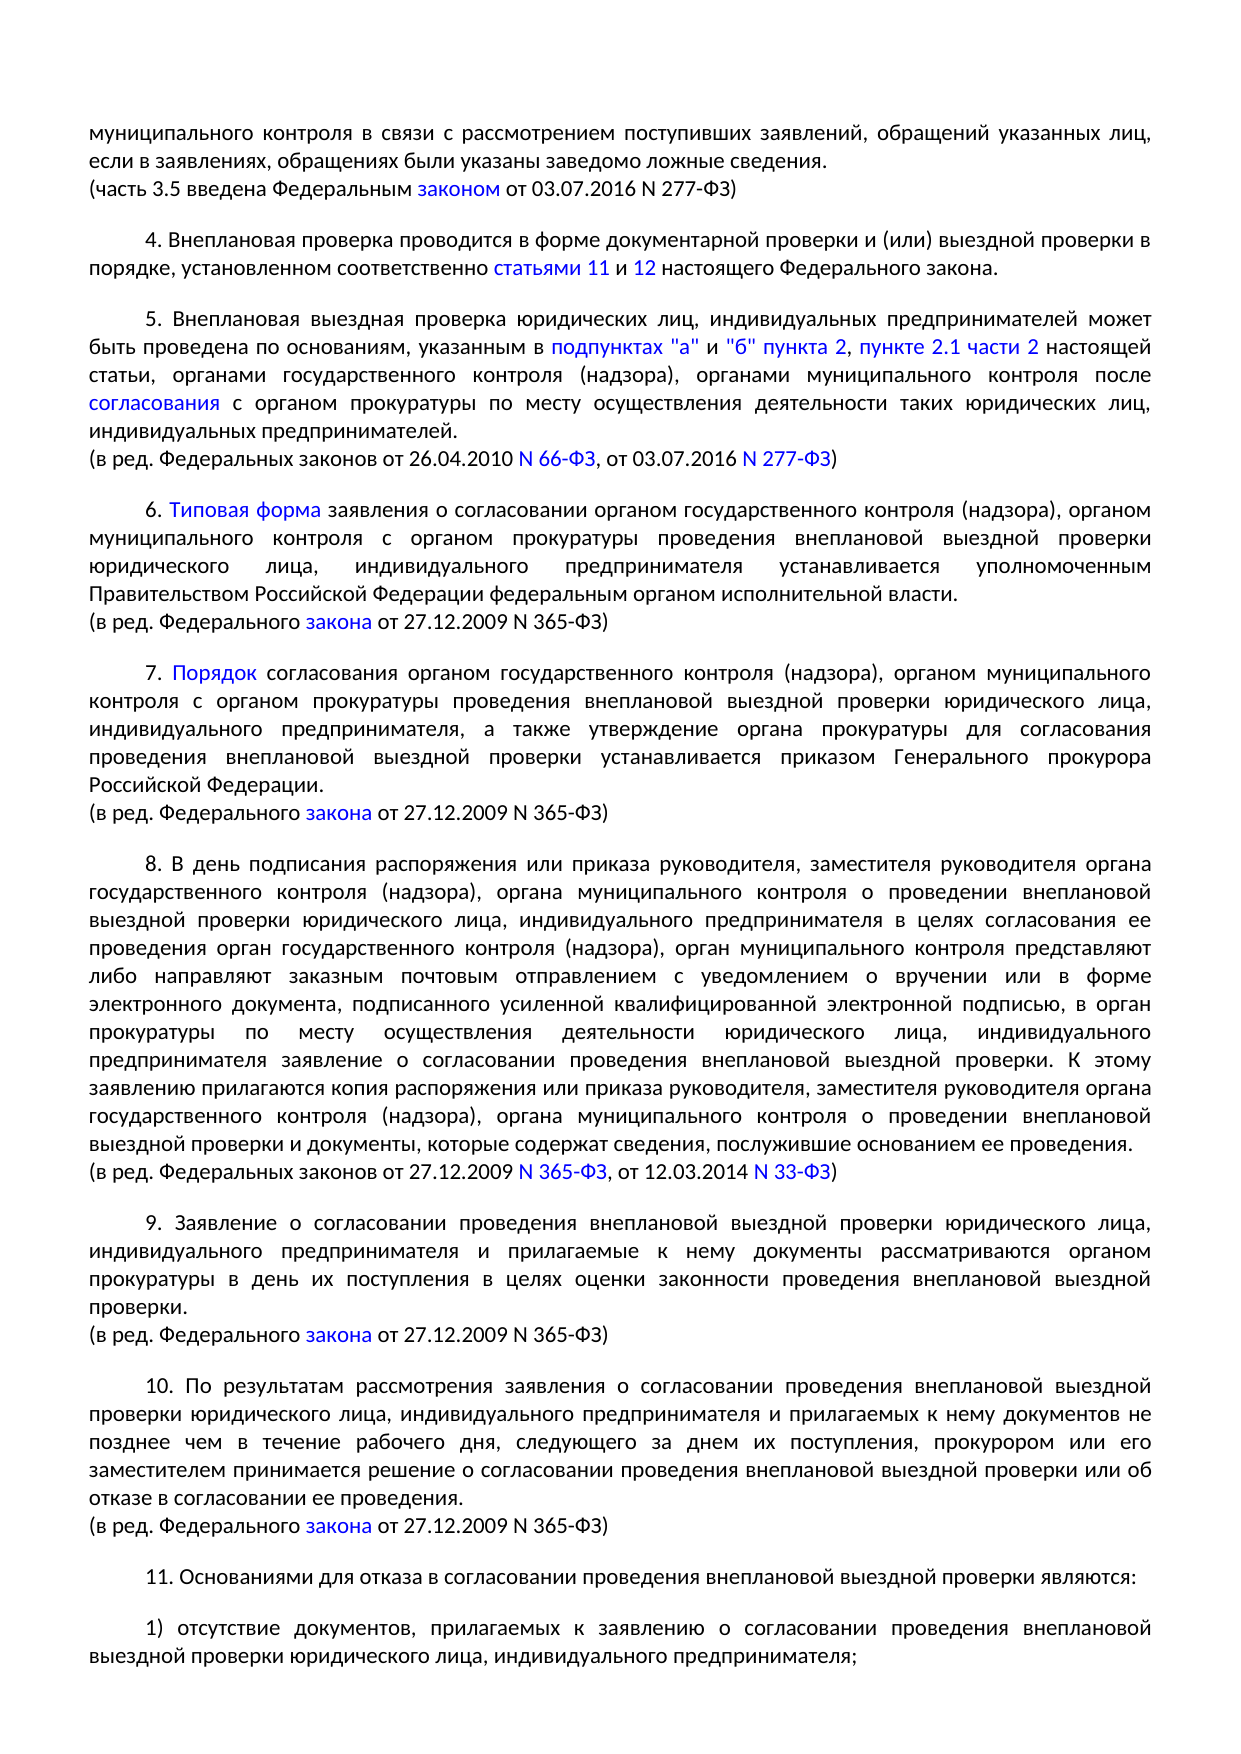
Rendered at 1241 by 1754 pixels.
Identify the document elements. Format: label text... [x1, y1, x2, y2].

text 10. По результатам рассмотрения заявления о согласовании проведения внеплановой выездной проверки юридического лица, индивидуального предпринимателя и прилагаемых к нему документов не позднее чем в течение рабочего дня, следующего за днем их поступления, прокурором или его заместителем принимается решение о согласовании проведения внеплановой выездной проверки или об отказе в согласовании ее проведения. [89, 1371, 1152, 1511]
text (часть 3.5 введена Федеральным законом от 03.07.2016 N 277-ФЗ) [89, 174, 1152, 202]
text (в ред. Федеральных законов от 26.04.2010 N 66-ФЗ, от 03.07.2016 N 277-ФЗ) [89, 444, 1152, 472]
text (в ред. Федерального закона от 27.12.2009 N 365-ФЗ) [89, 798, 1152, 826]
text 4. Внеплановая проверка проводится в форме документарной проверки и (или) выездной проверки в порядке, установленном соответственно статьями 11 и 12 настоящего Федерального закона. [89, 225, 1152, 281]
text 1) отсутствие документов, прилагаемых к заявлению о согласовании проведения внеплановой выездной проверки юридического лица, индивидуального предпринимателя; [89, 1613, 1152, 1669]
text 7. Порядок согласования органом государственного контроля (надзора), органом муниципального контроля с органом прокуратуры проведения внеплановой выездной проверки юридического лица, индивидуального предпринимателя, а также утверждение органа прокуратуры для согласования проведения внеплановой выездной проверки устанавливается приказом Генерального прокурора Российской Федерации. [89, 658, 1152, 798]
text 9. Заявление о согласовании проведения внеплановой выездной проверки юридического лица, индивидуального предпринимателя и прилагаемые к нему документы рассматриваются органом прокуратуры в день их поступления в целях оценки законности проведения внеплановой выездной проверки. [89, 1208, 1152, 1320]
text (в ред. Федерального закона от 27.12.2009 N 365-ФЗ) [89, 607, 1152, 635]
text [89, 118, 1152, 174]
text 6. Типовая форма заявления о согласовании органом государственного контроля (надзора), органом муниципального контроля с органом прокуратуры проведения внеплановой выездной проверки юридического лица, индивидуального предпринимателя устанавливается уполномоченным Правительством Российской Федерации федеральным органом исполнительной власти. [89, 495, 1152, 607]
text (в ред. Федеральных законов от 27.12.2009 N 365-ФЗ, от 12.03.2014 N 33-ФЗ) [89, 1157, 1152, 1185]
text (в ред. Федерального закона от 27.12.2009 N 365-ФЗ) [89, 1320, 1152, 1348]
text 8. В день подписания распоряжения или приказа руководителя, заместителя руководителя органа государственного контроля (надзора), органа муниципального контроля о проведении внеплановой выездной проверки юридического лица, индивидуального предпринимателя в целях согласования ее проведения орган государственного контроля (надзора), орган муниципального контроля представляют либо направляют заказным почтовым отправлением с уведомлением о вручении или в форме электронного документа, подписанного усиленной квалифицированной электронной подписью, в орган прокуратуры по месту осуществления деятельности юридического лица, индивидуального предпринимателя заявление о согласовании проведения внеплановой выездной проверки. К этому заявлению прилагаются копия распоряжения или приказа руководителя, заместителя руководителя органа государственного контроля (надзора), органа муниципального контроля о проведении внеплановой выездной проверки и документы, которые содержат сведения, послужившие основанием ее проведения. [89, 849, 1152, 1157]
text (в ред. Федерального закона от 27.12.2009 N 365-ФЗ) [89, 1511, 1152, 1539]
text 11. Основаниями для отказа в согласовании проведения внеплановой выездной проверки являются: [89, 1562, 1152, 1590]
text 5. Внеплановая выездная проверка юридических лиц, индивидуальных предпринимателей может быть проведена по основаниям, указанным в подпунктах "а" и "б" пункта 2, пункте 2.1 части 2 настоящей статьи, органами государственного контроля (надзора), органами муниципального контроля после согласования с органом прокуратуры по месту осуществления деятельности таких юридических лиц, индивидуальных предпринимателей. [89, 304, 1152, 444]
